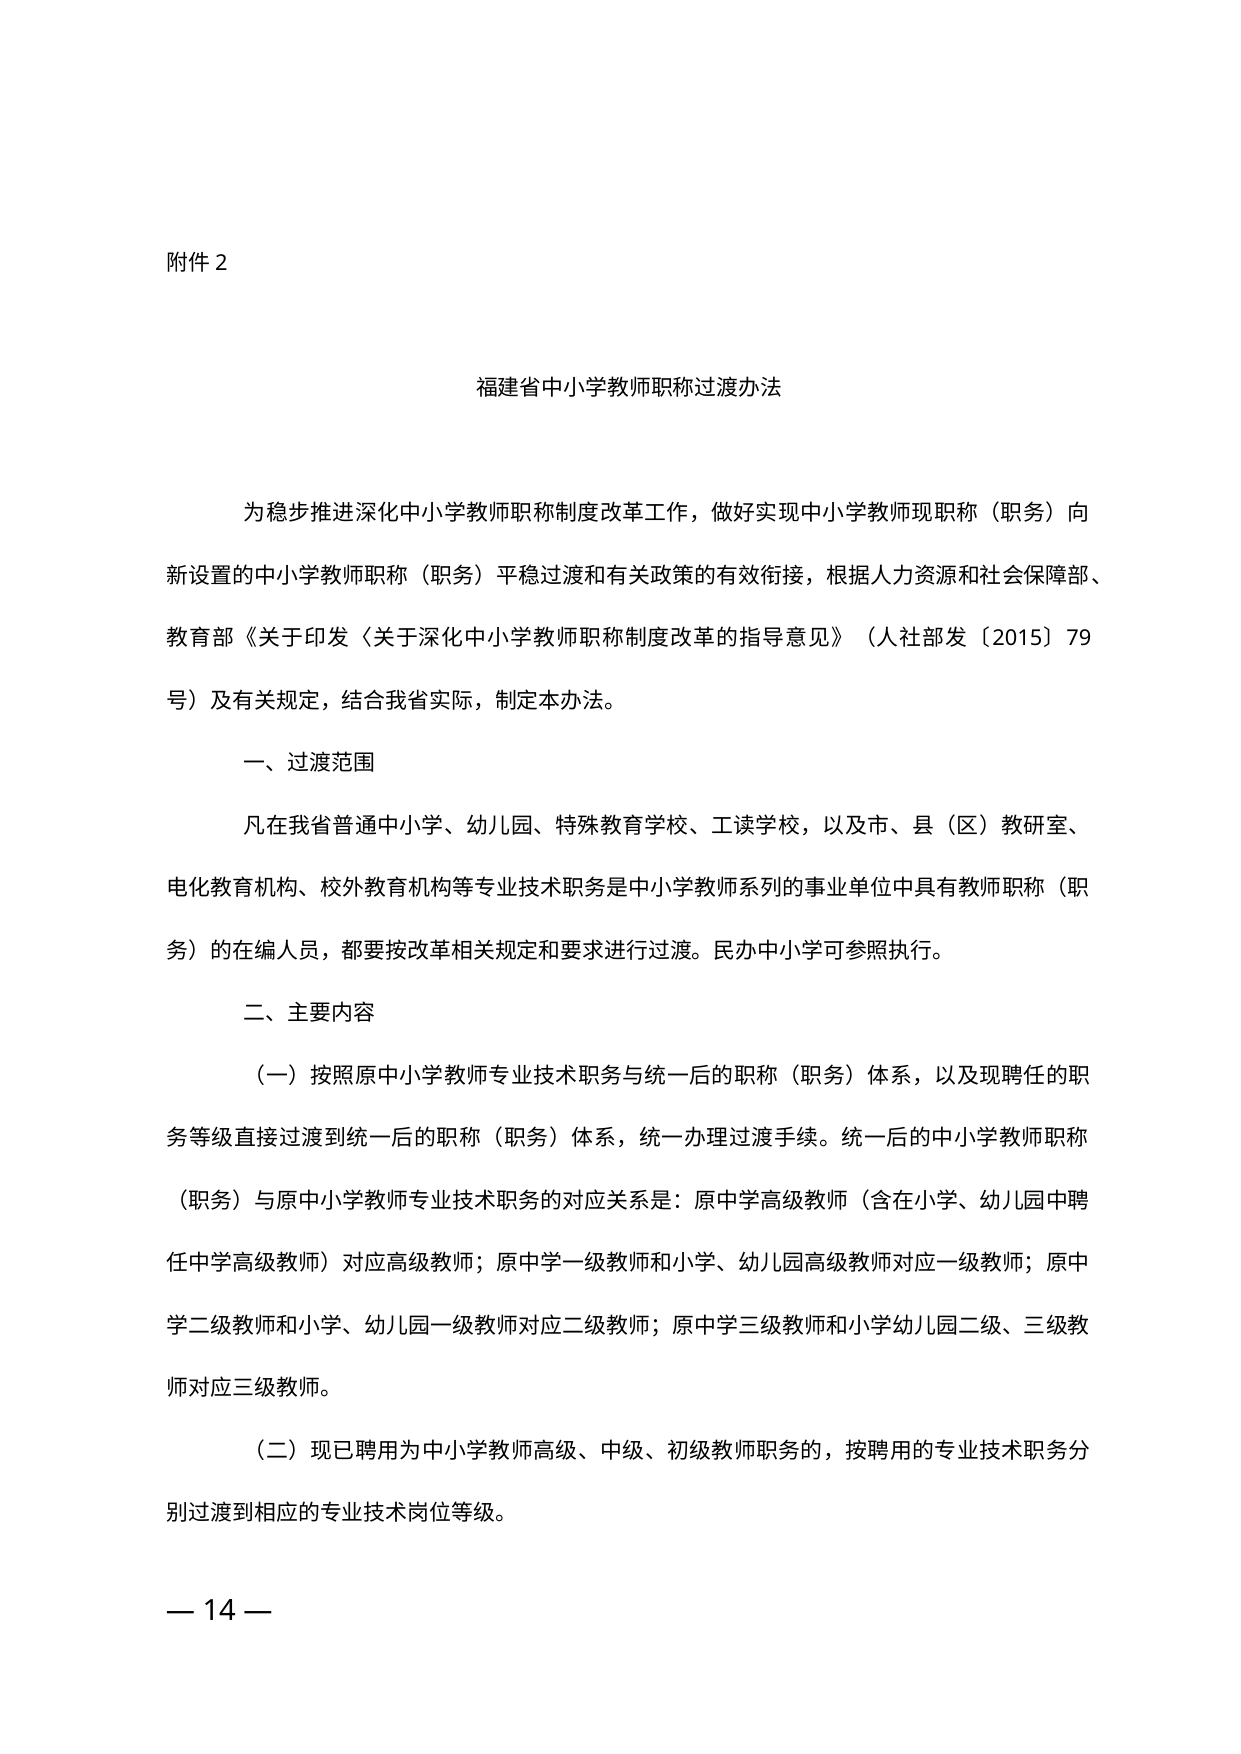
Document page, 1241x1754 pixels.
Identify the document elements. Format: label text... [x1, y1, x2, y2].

text 二、主要内容 [167, 971, 1091, 1033]
text （二）现已聘用为中小学教师高级、中级、初级教师职务的，按聘用的专业技术职务分别过渡到相应的专业技术岗位等级。 [167, 1408, 1091, 1533]
text 为稳步推进深化中小学教师职称制度改革工作，做好实现中小学教师现职称（职务）向新设置的中小学教师职称（职务）平稳过渡和有关政策的有效衔接，根据人力资源和社会保障部、教育部《关于印发〈关于深化中小学教师职称制度改革的指导意见》（人社部发〔2015〕79号）及有关规定，结合我省实际，制定本办法。 [167, 471, 1091, 721]
text 凡在我省普通中小学、幼儿园、特殊教育学校、工读学校，以及市、县（区）教研室、电化教育机构、校外教育机构等专业技术职务是中小学教师系列的事业单位中具有教师职称（职务）的在编人员，都要按改革相关规定和要求进行过渡。民办中小学可参照执行。 [167, 783, 1091, 971]
text 福建省中小学教师职称过渡办法 [167, 346, 1091, 408]
text 一、过渡范围 [167, 721, 1091, 783]
text 附件2 [167, 221, 1091, 283]
text （一）按照原中小学教师专业技术职务与统一后的职称（职务）体系，以及现聘任的职务等级直接过渡到统一后的职称（职务）体系，统一办理过渡手续。统一后的中小学教师职称（职务）与原中小学教师专业技术职务的对应关系是：原中学高级教师（含在小学、幼儿园中聘任中学高级教师）对应高级教师；原中学一级教师和小学、幼儿园高级教师对应一级教师；原中学二级教师和小学、幼儿园一级教师对应二级教师；原中学三级教师和小学幼儿园二级、三级教师对应三级教师。 [167, 1033, 1091, 1408]
